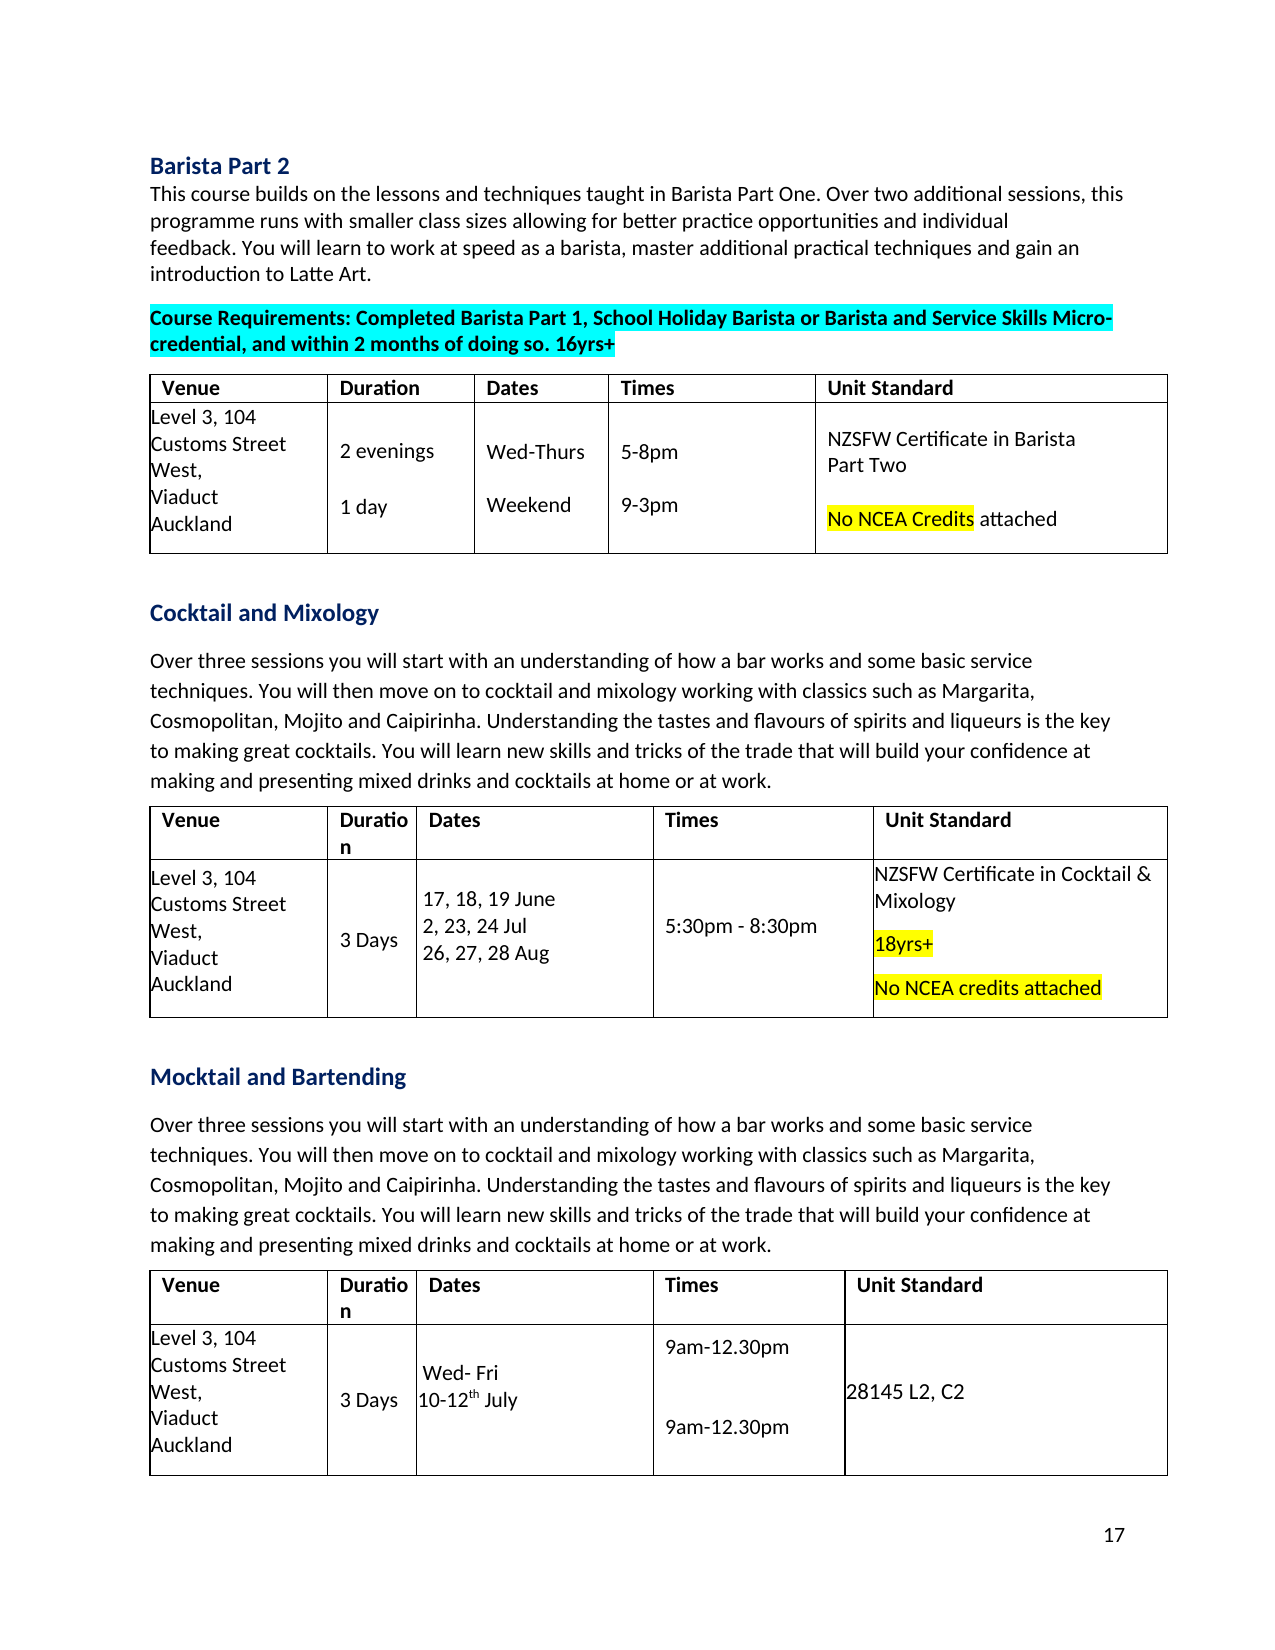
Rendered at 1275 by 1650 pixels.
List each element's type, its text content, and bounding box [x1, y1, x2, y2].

table_cell Wed-Thurs Weekend [475, 403, 608, 553]
subtitle Barista Part 2 [150, 150, 1125, 181]
table_cell Level 3, 104 Customs Street West, Viaduct Auckland [151, 403, 327, 553]
table_header Times [654, 1271, 844, 1323]
table_header Unit Standard [846, 1271, 1167, 1323]
table_cell NZSFW Certificate in Barista Part Two No NCEA Credits attached [816, 403, 1167, 553]
table_cell 17, 18, 19 June 2, 23, 24 Jul 26, 27, 28 Aug [417, 860, 653, 1017]
table_header Times [609, 375, 815, 402]
table_header Dates [417, 1271, 653, 1323]
table_header Dates [475, 375, 608, 402]
table_cell Level 3, 104 Customs Street West, Viaduct Auckland [151, 1325, 327, 1474]
table_header Unit Standard [874, 807, 1167, 859]
subtitle Mocktail and Bartending [150, 1061, 1125, 1092]
table_header Venue [151, 1271, 327, 1323]
table_header Duration [328, 807, 416, 859]
text Over three sessions you will start with an understanding of how a bar works and some basic service techniques. You will then move on to cocktail and mixology working with classics such as Margarita, Cosmopolitan, Mojito and Caipirinha. Understanding the tastes and flavours of spirits and liqueurs is the key to making great cocktails. You will learn new skills and tricks of the trade that will build your confidence at making and presenting mixed drinks and cocktails at home or at work. [150, 643, 1125, 793]
table_cell 3 Days [328, 860, 416, 1017]
table_cell 28145 L2, C2 [846, 1325, 1167, 1474]
text Course Requirements: Completed Barista Part 1, School Holiday Barista or Barista and Service Skills Micro-credential, and within 2 months of doing so. 16yrs+ [615, 304, 1125, 357]
table_cell NZSFW Certificate in Cocktail & Mixology 18yrs+ No NCEA credits attached [874, 860, 1167, 1017]
table_header Venue [151, 375, 327, 402]
table_header Times [654, 807, 873, 859]
table_cell 3 Days [328, 1325, 416, 1474]
text This course builds on the lessons and techniques taught in Barista Part One. Over two additional sessions, this programme runs with smaller class sizes allowing for better practice opportunities and individual feedback. You will learn to work at speed as a barista, master additional practical techniques and gain an introduction to Latte Art. [377, 181, 1125, 287]
table_header Venue [151, 807, 327, 859]
table_header Unit Standard [816, 375, 1167, 402]
table_cell 9am-12.30pm 9am-12.30pm [654, 1325, 844, 1474]
table_header Dates [417, 807, 653, 859]
table_header Duration [328, 375, 474, 402]
text Over three sessions you will start with an understanding of how a bar works and some basic service techniques. You will then move on to cocktail and mixology working with classics such as Margarita, Cosmopolitan, Mojito and Caipirinha. Understanding the tastes and flavours of spirits and liqueurs is the key to making great cocktails. You will learn new skills and tricks of the trade that will build your confidence at making and presenting mixed drinks and cocktails at home or at work. [150, 1108, 1125, 1258]
table_cell Wed- Fri 10-12th July [417, 1325, 653, 1474]
table_cell Level 3, 104 Customs Street West, Viaduct Auckland [151, 860, 327, 1017]
table_cell 2 evenings 1 day [328, 403, 474, 553]
table_header Duration [328, 1271, 416, 1323]
table_cell 5-8pm 9-3pm [609, 403, 815, 553]
subtitle Cocktail and Mixology [150, 597, 1125, 628]
table_cell 5:30pm - 8:30pm [654, 860, 873, 1017]
